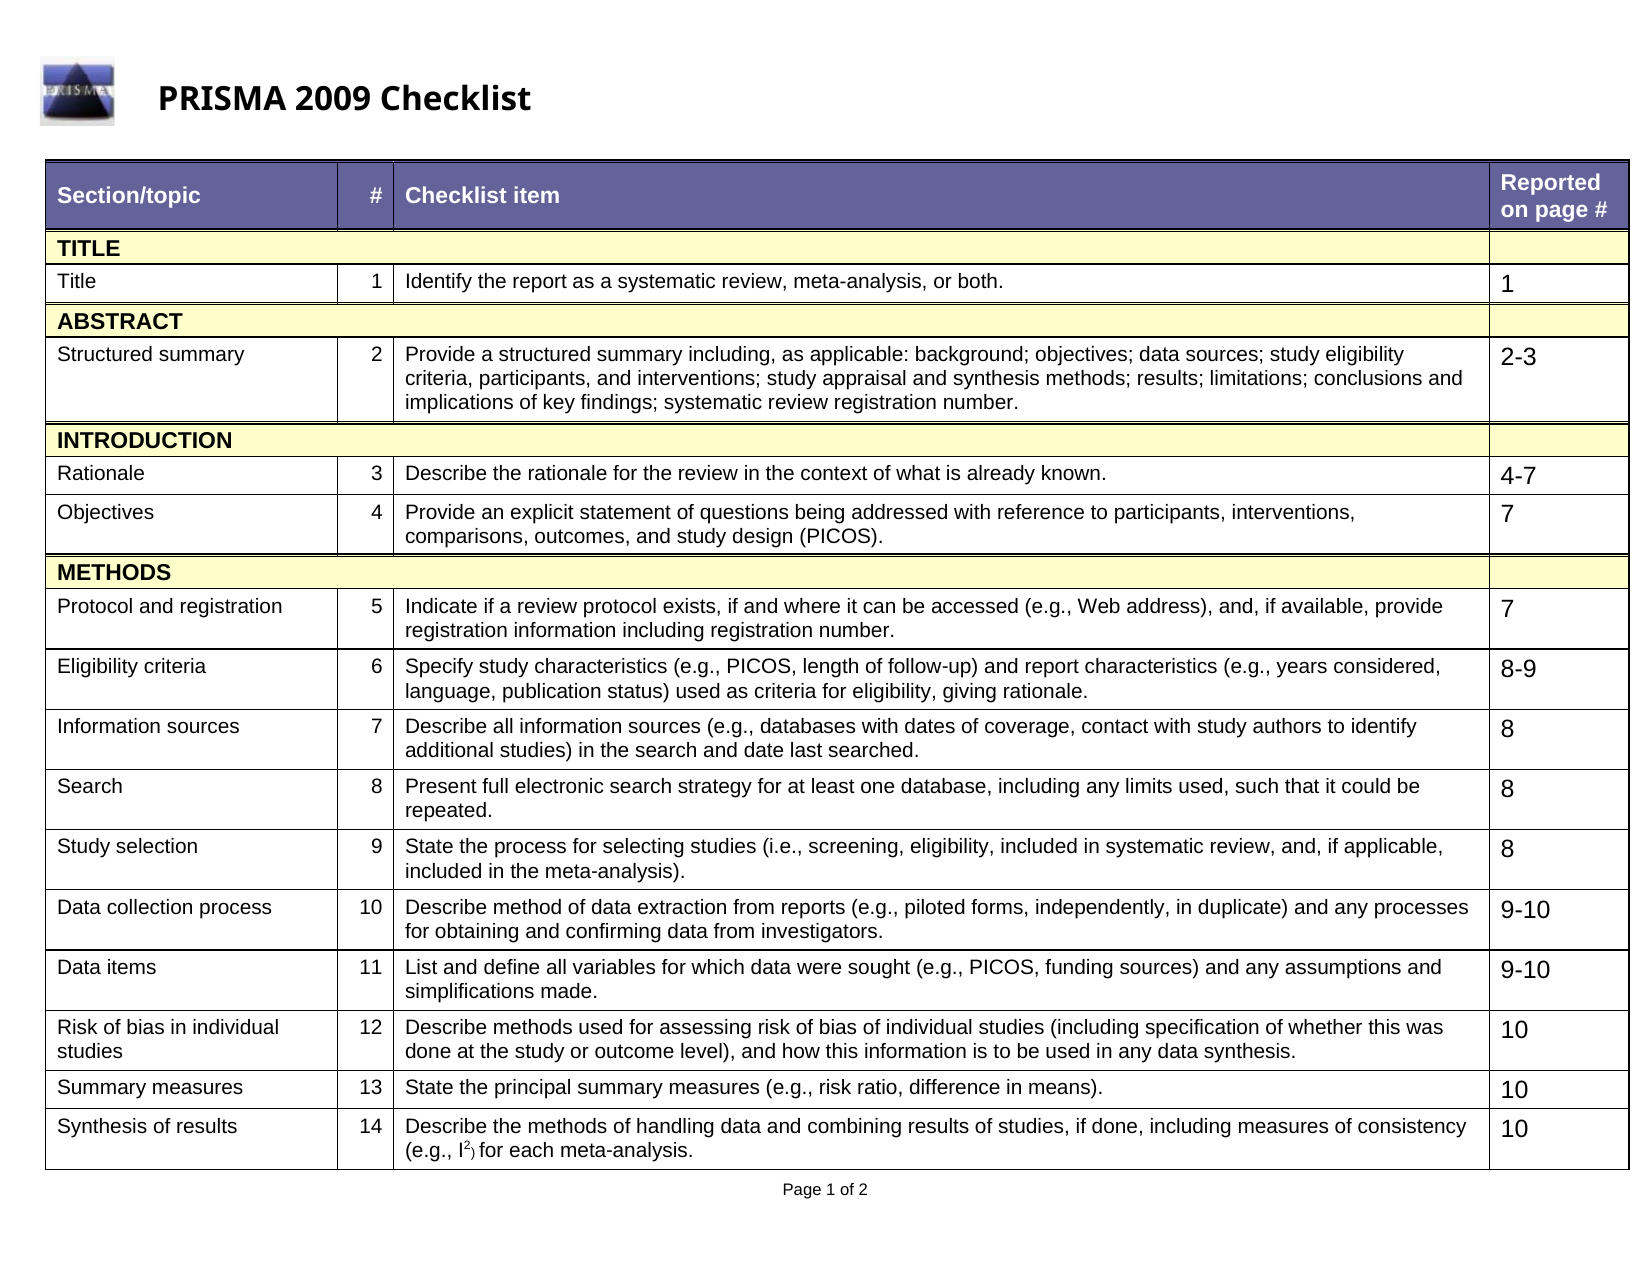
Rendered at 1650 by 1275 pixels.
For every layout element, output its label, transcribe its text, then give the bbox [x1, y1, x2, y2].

table_cell 4-7 [1490, 457, 1628, 494]
table_cell INTRODUCTION [46, 425, 1489, 456]
table_header Section/topic [46, 163, 337, 228]
table_header Checklist item [394, 163, 1489, 228]
table_cell ABSTRACT [46, 305, 1489, 336]
table_cell 3 [338, 457, 393, 494]
table_cell Eligibility criteria [46, 650, 337, 708]
table_cell 2-3 [1490, 338, 1628, 421]
table_cell Risk of bias in individual studies [46, 1011, 337, 1070]
table_cell Describe methods used for assessing risk of bias of individual studies (including specification of whether this was done at the study or outcome level), and how this information is to be used in any data synthesis. [394, 1011, 1489, 1070]
table_cell 10 [1490, 1011, 1628, 1070]
table_cell State the process for selecting studies (i.e., screening, eligibility, included in systematic review, and, if applicable, included in the meta-analysis). [394, 830, 1489, 889]
table_cell [1490, 425, 1628, 456]
table_cell 11 [338, 951, 393, 1009]
table_cell 9-10 [1490, 890, 1628, 949]
table_cell State the principal summary measures (e.g., risk ratio, difference in means). [394, 1071, 1489, 1108]
table_cell 8 [338, 770, 393, 829]
table_cell 14 [338, 1109, 393, 1168]
table_cell Data items [46, 951, 337, 1009]
table_cell TITLE [46, 232, 1489, 263]
table_cell Indicate if a review protocol exists, if and where it can be accessed (e.g., Web address), and, if available, provide registration information including registration number. [394, 589, 1489, 648]
table_cell Rationale [46, 457, 337, 494]
table_cell Describe the rationale for the review in the context of what is already known. [394, 457, 1489, 494]
table_cell 9-10 [1490, 951, 1628, 1009]
table_cell 7 [338, 710, 393, 769]
table_cell [1490, 232, 1628, 263]
table_cell Synthesis of results [46, 1109, 337, 1168]
table_cell METHODS [46, 557, 1489, 588]
table_cell Structured summary [46, 338, 337, 421]
table_cell 8-9 [1490, 650, 1628, 708]
text Page 1 of 2 [45, 1179, 1605, 1199]
table_cell 1 [1490, 265, 1628, 302]
table_cell List and define all variables for which data were sought (e.g., PICOS, funding sources) and any assumptions and simplifications made. [394, 951, 1489, 1009]
table_cell Specify study characteristics (e.g., PICOS, length of follow-up) and report characteristics (e.g., years considered, language, publication status) used as criteria for eligibility, giving rationale. [394, 650, 1489, 708]
table_cell 10 [338, 890, 393, 949]
table_cell Objectives [46, 495, 337, 553]
table_cell Protocol and registration [46, 589, 337, 648]
table_cell Search [46, 770, 337, 829]
table_cell [1490, 305, 1628, 336]
table_cell Title [46, 265, 337, 302]
table_cell 7 [1490, 495, 1628, 553]
table_cell Provide a structured summary including, as applicable: background; objectives; data sources; study eligibility criteria, participants, and interventions; study appraisal and synthesis methods; results; limitations; conclusions and implications of key findings; systematic review registration number. [394, 338, 1489, 421]
table_cell 8 [1490, 770, 1628, 829]
table_cell 6 [338, 650, 393, 708]
table_cell 9 [338, 830, 393, 889]
picture [39, 56, 115, 126]
table_cell Describe the methods of handling data and combining results of studies, if done, including measures of consistency (e.g., I2) for each meta-analysis. [394, 1109, 1489, 1168]
table_cell 8 [1490, 830, 1628, 889]
table_cell 12 [338, 1011, 393, 1070]
table_cell Information sources [46, 710, 337, 769]
table_cell 5 [338, 589, 393, 648]
table_cell 2 [338, 338, 393, 421]
table_cell 10 [1490, 1071, 1628, 1108]
table_cell 8 [1490, 710, 1628, 769]
table_cell Provide an explicit statement of questions being addressed with reference to participants, interventions, comparisons, outcomes, and study design (PICOS). [394, 495, 1489, 553]
table_cell Present full electronic search strategy for at least one database, including any limits used, such that it could be repeated. [394, 770, 1489, 829]
table_cell Summary measures [46, 1071, 337, 1108]
table_header Reported on page # [1490, 163, 1628, 228]
table_cell 7 [1490, 589, 1628, 648]
table_cell Data collection process [46, 890, 337, 949]
table_cell 4 [338, 495, 393, 553]
table_cell Identify the report as a systematic review, meta-analysis, or both. [394, 265, 1489, 302]
table_cell 1 [338, 265, 393, 302]
table_cell 10 [1490, 1109, 1628, 1168]
table_header # [338, 163, 393, 228]
table_cell Describe method of data extraction from reports (e.g., piloted forms, independently, in duplicate) and any processes for obtaining and confirming data from investigators. [394, 890, 1489, 949]
table_cell Describe all information sources (e.g., databases with dates of coverage, contact with study authors to identify additional studies) in the search and date last searched. [394, 710, 1489, 769]
table_cell 13 [338, 1071, 393, 1108]
table_cell [1490, 557, 1628, 588]
table_cell Study selection [46, 830, 337, 889]
